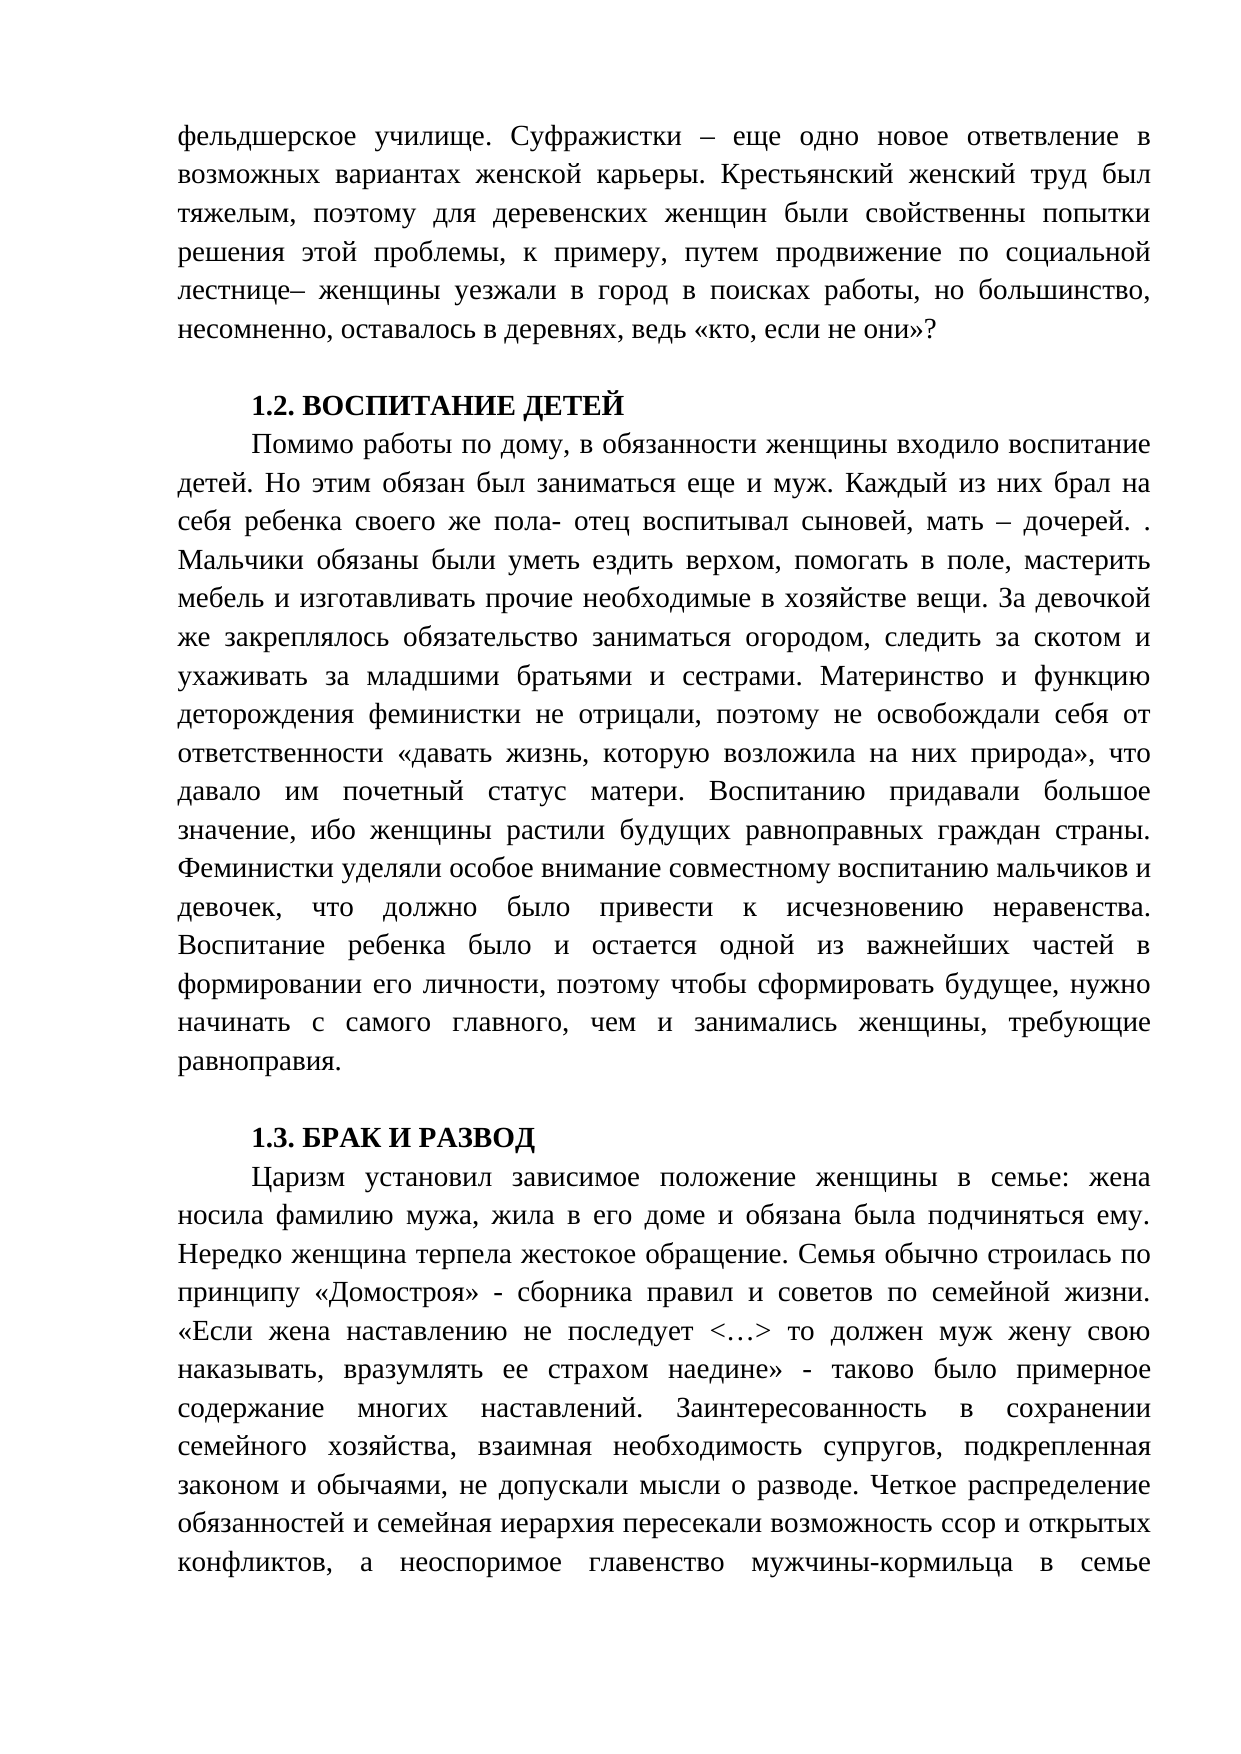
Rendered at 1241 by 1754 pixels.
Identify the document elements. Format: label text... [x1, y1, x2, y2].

text Помимо работы по дому, в обязанности женщины входило воспитание детей. Но этим обязан был заниматься еще и муж. Каждый из них брал на себя ребенка своего же пола- отец воспитывал сыновей, мать – дочерей. . Мальчики обязаны были уметь ездить верхом, помогать в поле, мастерить мебель и изготавливать прочие необходимые в хозяйстве вещи. За девочкой же закреплялось обязательство заниматься огородом, следить за скотом и ухаживать за младшими братьями и сестрами. Материнство и функцию деторождения феминистки не отрицали, поэтому не освобождали себя от ответственности «давать жизнь, которую возложила на них природа», что давало им почетный статус матери. Воспитанию придавали большое значение, ибо женщины растили будущих равноправных граждан страны. Феминистки уделяли особое внимание совместному воспитанию мальчиков и девочек, что должно было привести к исчезновению неравенства. Воспитание ребенка было и остается одной из важнейших частей в формировании его личности, поэтому чтобы сформировать будущее, нужно начинать с самого главного, чем и занимались женщины, требующие равноправия. [177, 426, 1152, 1077]
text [177, 118, 1152, 344]
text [177, 1159, 1152, 1578]
text 1.3. БРАК И РАЗВОД [177, 1120, 1152, 1154]
text 1.2. ВОСПИТАНИЕ ДЕТЕЙ [177, 388, 1152, 421]
